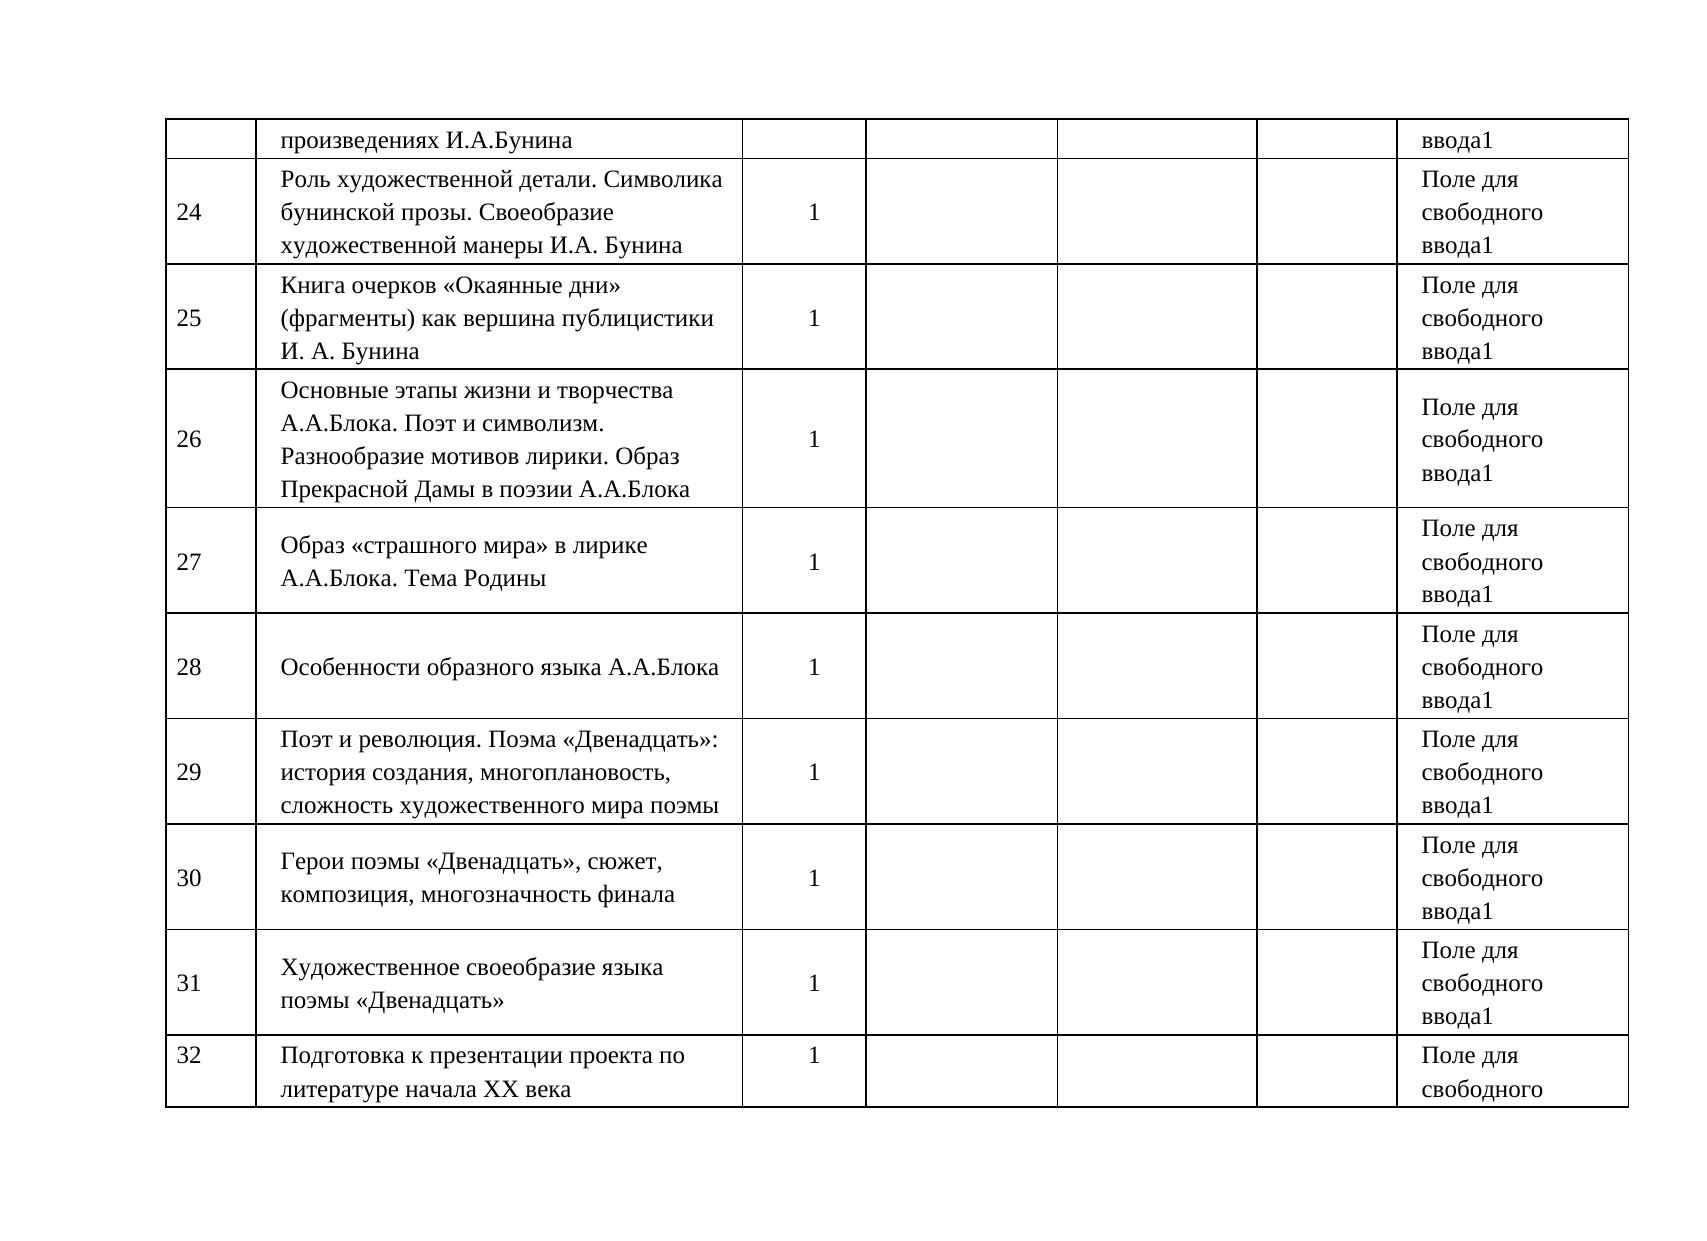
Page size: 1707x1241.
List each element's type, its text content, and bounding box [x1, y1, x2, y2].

table_cell [867, 930, 1057, 1034]
table_cell [867, 825, 1057, 928]
table_cell Поле для свободного ввода1 [1398, 265, 1628, 368]
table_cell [257, 1036, 742, 1106]
table_cell Образ «страшного мира» в лирике А.А.Блока. Тема Родины [257, 508, 742, 612]
table_cell [1058, 370, 1256, 507]
table_cell 1 [743, 930, 865, 1034]
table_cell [1398, 120, 1628, 157]
table_cell [1258, 930, 1396, 1034]
table_cell Поэт и революция. Поэма «Двенадцать»: история создания, многоплановость, сложность художественного мира поэмы [257, 719, 742, 823]
table_cell [1058, 930, 1256, 1034]
table_cell 29 [167, 719, 255, 823]
table_cell Поле для свободного ввода1 [1398, 508, 1628, 612]
table_cell [1258, 159, 1396, 263]
table_cell [1258, 614, 1396, 718]
table_cell Поле для свободного ввода1 [1398, 159, 1628, 263]
table_cell [1058, 508, 1256, 612]
table_cell [867, 120, 1057, 157]
table_cell [867, 1036, 1057, 1106]
table_cell Поле для свободного ввода1 [1398, 370, 1628, 507]
table_cell [1058, 825, 1256, 928]
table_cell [1398, 1036, 1628, 1106]
table_cell [867, 719, 1057, 823]
table_cell [867, 370, 1057, 507]
table_cell [1058, 265, 1256, 368]
table_cell 1 [743, 719, 865, 823]
table_cell 1 [743, 1036, 865, 1106]
table_cell 31 [167, 930, 255, 1034]
table_cell [1058, 719, 1256, 823]
table_cell [1058, 120, 1256, 157]
table_cell [1258, 825, 1396, 928]
table_cell Поле для свободного ввода1 [1398, 930, 1628, 1034]
table_cell 1 [743, 159, 865, 263]
table_cell 1 [743, 120, 865, 157]
table_cell [1258, 1036, 1396, 1106]
table_cell 30 [167, 825, 255, 928]
table_cell [867, 508, 1057, 612]
table_cell 27 [167, 508, 255, 612]
table_cell 1 [743, 508, 865, 612]
table_cell 1 [743, 614, 865, 718]
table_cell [257, 120, 742, 157]
table_cell 1 [743, 370, 865, 507]
table_cell [1058, 614, 1256, 718]
table_cell 1 [743, 265, 865, 368]
table_cell Художественное своеобразие языка поэмы «Двенадцать» [257, 930, 742, 1034]
table_cell [1258, 120, 1396, 157]
table_cell [1258, 719, 1396, 823]
table_cell [1058, 159, 1256, 263]
table_cell 1 [743, 825, 865, 928]
table_cell Поле для свободного ввода1 [1398, 614, 1628, 718]
table_cell 25 [167, 265, 255, 368]
table_cell 26 [167, 370, 255, 507]
table_cell 23 [167, 120, 255, 157]
table_cell 32 [167, 1036, 255, 1106]
table_cell [1258, 370, 1396, 507]
table_cell Герои поэмы «Двенадцать», сюжет, композиция, многозначность финала [257, 825, 742, 928]
table_cell 24 [167, 159, 255, 263]
table_cell [1258, 265, 1396, 368]
table_cell [867, 159, 1057, 263]
table_cell [867, 265, 1057, 368]
table_cell 28 [167, 614, 255, 718]
table_cell [1058, 1036, 1256, 1106]
table_cell [1258, 508, 1396, 612]
table_cell [867, 614, 1057, 718]
table_cell Роль художественной детали. Символика бунинской прозы. Своеобразие художественной манеры И.А. Бунина [257, 159, 742, 263]
table_cell Книга очерков «Окаянные дни» (фрагменты) как вершина публицистики И. А. Бунина [257, 265, 742, 368]
table_cell Особенности образного языка А.А.Блока [257, 614, 742, 718]
table_cell Поле для свободного ввода1 [1398, 825, 1628, 928]
table_cell Поле для свободного ввода1 [1398, 719, 1628, 823]
table_cell Основные этапы жизни и творчества А.А.Блока. Поэт и символизм. Разнообразие мотивов лирики. Образ Прекрасной Дамы в поэзии А.А.Блока [257, 370, 742, 507]
